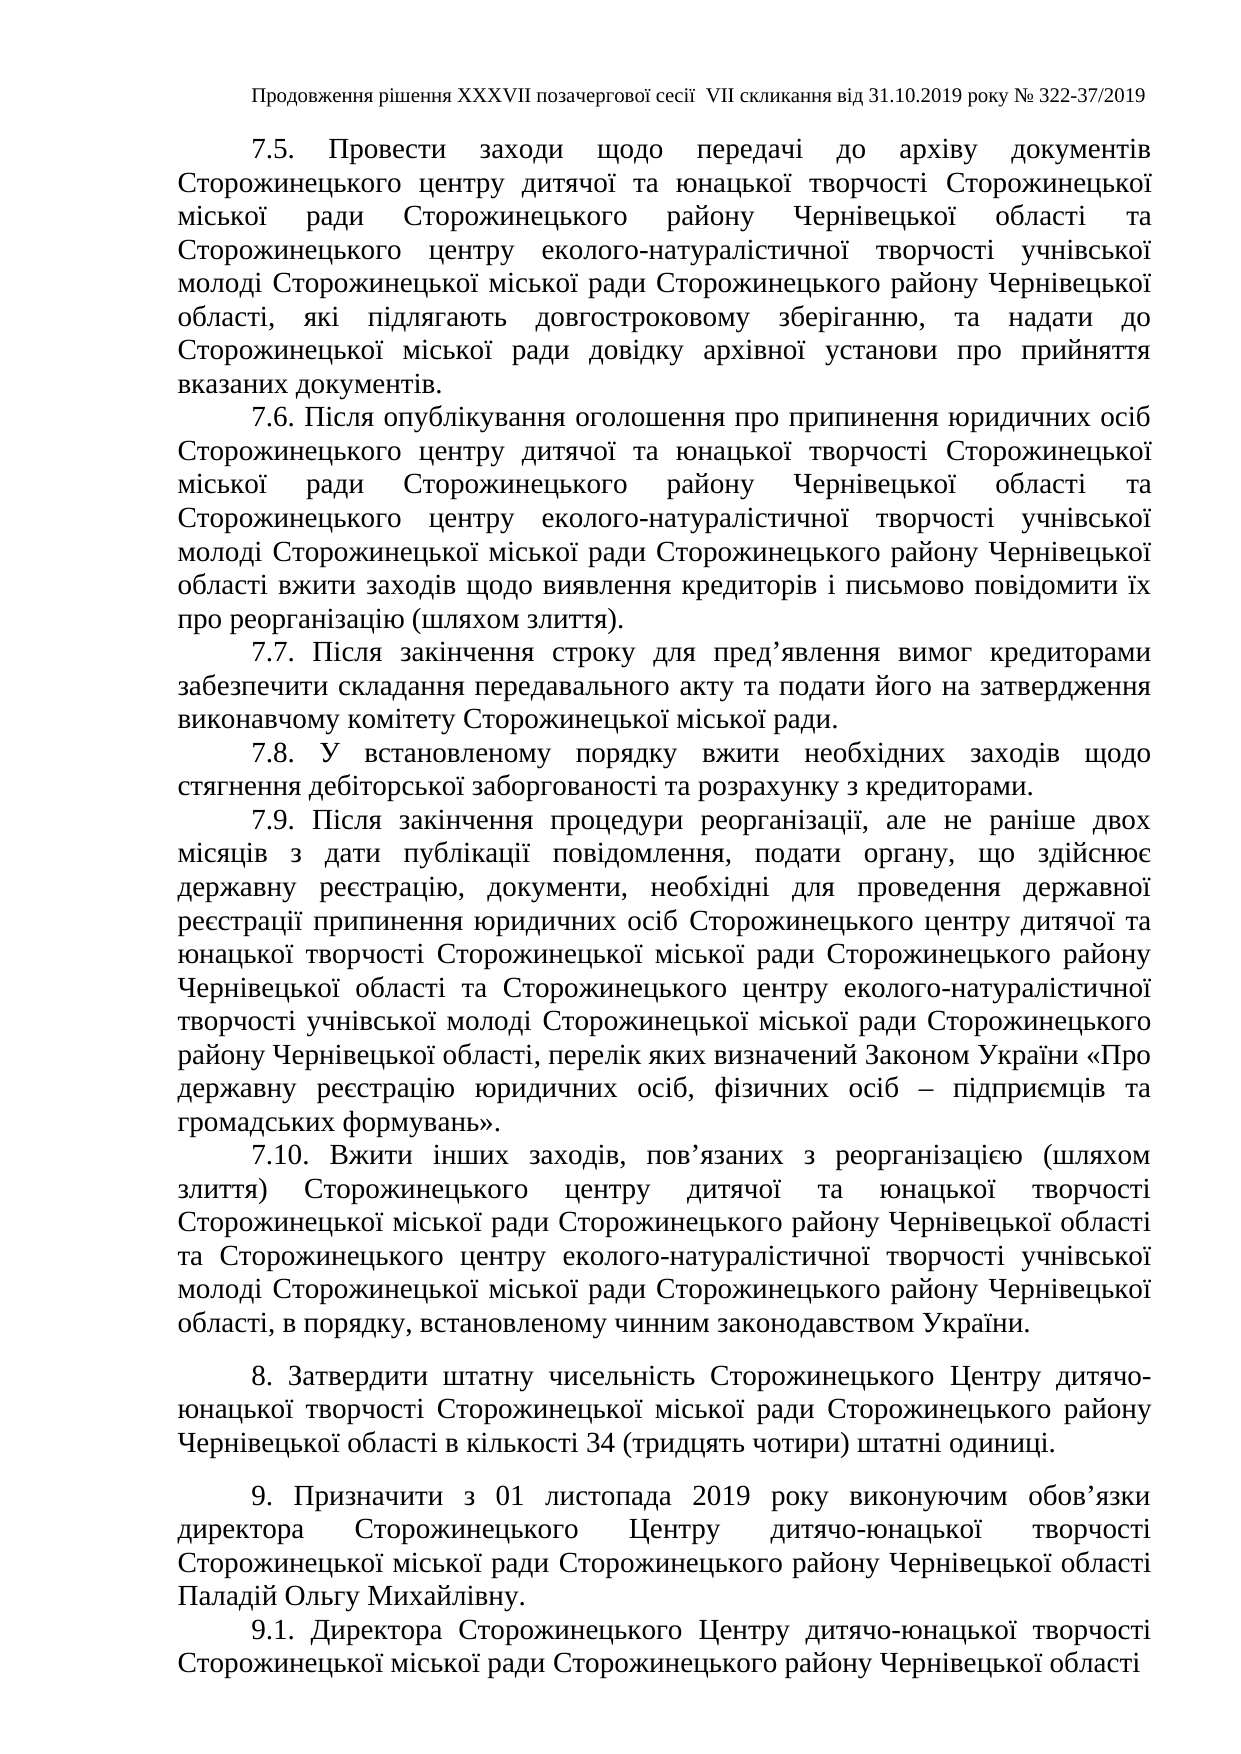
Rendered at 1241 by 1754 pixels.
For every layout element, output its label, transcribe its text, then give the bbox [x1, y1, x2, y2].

text 8. Затвердити штатну чисельність Сторожинецького Центру дитячо-юнацької творчості Сторожинецької міської ради Сторожинецького району Чернівецької області в кількості 34 (тридцять чотири) штатні одиниці. [177, 1358, 1152, 1458]
text 7.9. Після закінчення процедури реорганізації, але не раніше двох місяців з дати публікації повідомлення, подати органу, що здійснює державну реєстрацію, документи, необхідні для проведення державної реєстрації припинення юридичних осіб Сторожинецького центру дитячої та юнацької творчості Сторожинецької міської ради Сторожинецького району Чернівецької області та Сторожинецького центру еколого-натуралістичної творчості учнівської молоді Сторожинецької міської ради Сторожинецького району Чернівецької області, перелік яких визначений Законом України «Про державну реєстрацію юридичних осіб, фізичних осіб – підприємців та громадських формувань». [177, 802, 1152, 1137]
text 7.8. У встановленому порядку вжити необхідних заходів щодо стягнення дебіторської заборгованості та розрахунку з кредиторами. [177, 735, 1152, 802]
text 9.1. Директора Сторожинецького Центру дитячо-юнацької творчості Сторожинецької міської ради Сторожинецького району Чернівецької області [177, 1612, 1152, 1679]
text 7.5. Провести заходи щодо передачі до архіву документів Сторожинецького центру дитячої та юнацької творчості Сторожинецької міської ради Сторожинецького району Чернівецької області та Сторожинецького центру еколого-натуралістичної творчості учнівської молоді Сторожинецької міської ради Сторожинецького району Чернівецької області, які підлягають довгостроковому зберіганню, та надати до Сторожинецької міської ради довідку архівної установи про прийняття вказаних документів. [177, 131, 1152, 399]
text 7.7. Після закінчення строку для пред’явлення вимог кредиторами забезпечити складання передавального акту та подати його на затвердження виконавчому комітету Сторожинецької міської ради. [177, 634, 1152, 735]
text 9. Призначити з 01 листопада 2019 року виконуючим обов’язки директора Сторожинецького Центру дитячо-юнацької творчості Сторожинецької міської ради Сторожинецького району Чернівецької області Паладій Ольгу Михайлівну. [177, 1478, 1152, 1612]
text Продовження рішення ХХХVІІ позачергової сесії VІІ скликання від 31.10.2019 року № 322-37/2019 [177, 83, 1152, 107]
text 7.10. Вжити інших заходів, пов’язаних з реорганізацією (шляхом злиття) Сторожинецького центру дитячої та юнацької творчості Сторожинецької міської ради Сторожинецького району Чернівецької області та Сторожинецького центру еколого-натуралістичної творчості учнівської молоді Сторожинецької міської ради Сторожинецького району Чернівецької області, в порядку, встановленому чинним законодавством України. [177, 1137, 1152, 1339]
text 7.6. Після опублікування оголошення про припинення юридичних осіб Сторожинецького центру дитячої та юнацької творчості Сторожинецької міської ради Сторожинецького району Чернівецької області та Сторожинецького центру еколого-натуралістичної творчості учнівської молоді Сторожинецької міської ради Сторожинецького району Чернівецької області вжити заходів щодо виявлення кредиторів і письмово повідомити їх про реорганізацію (шляхом злиття). [177, 399, 1152, 634]
